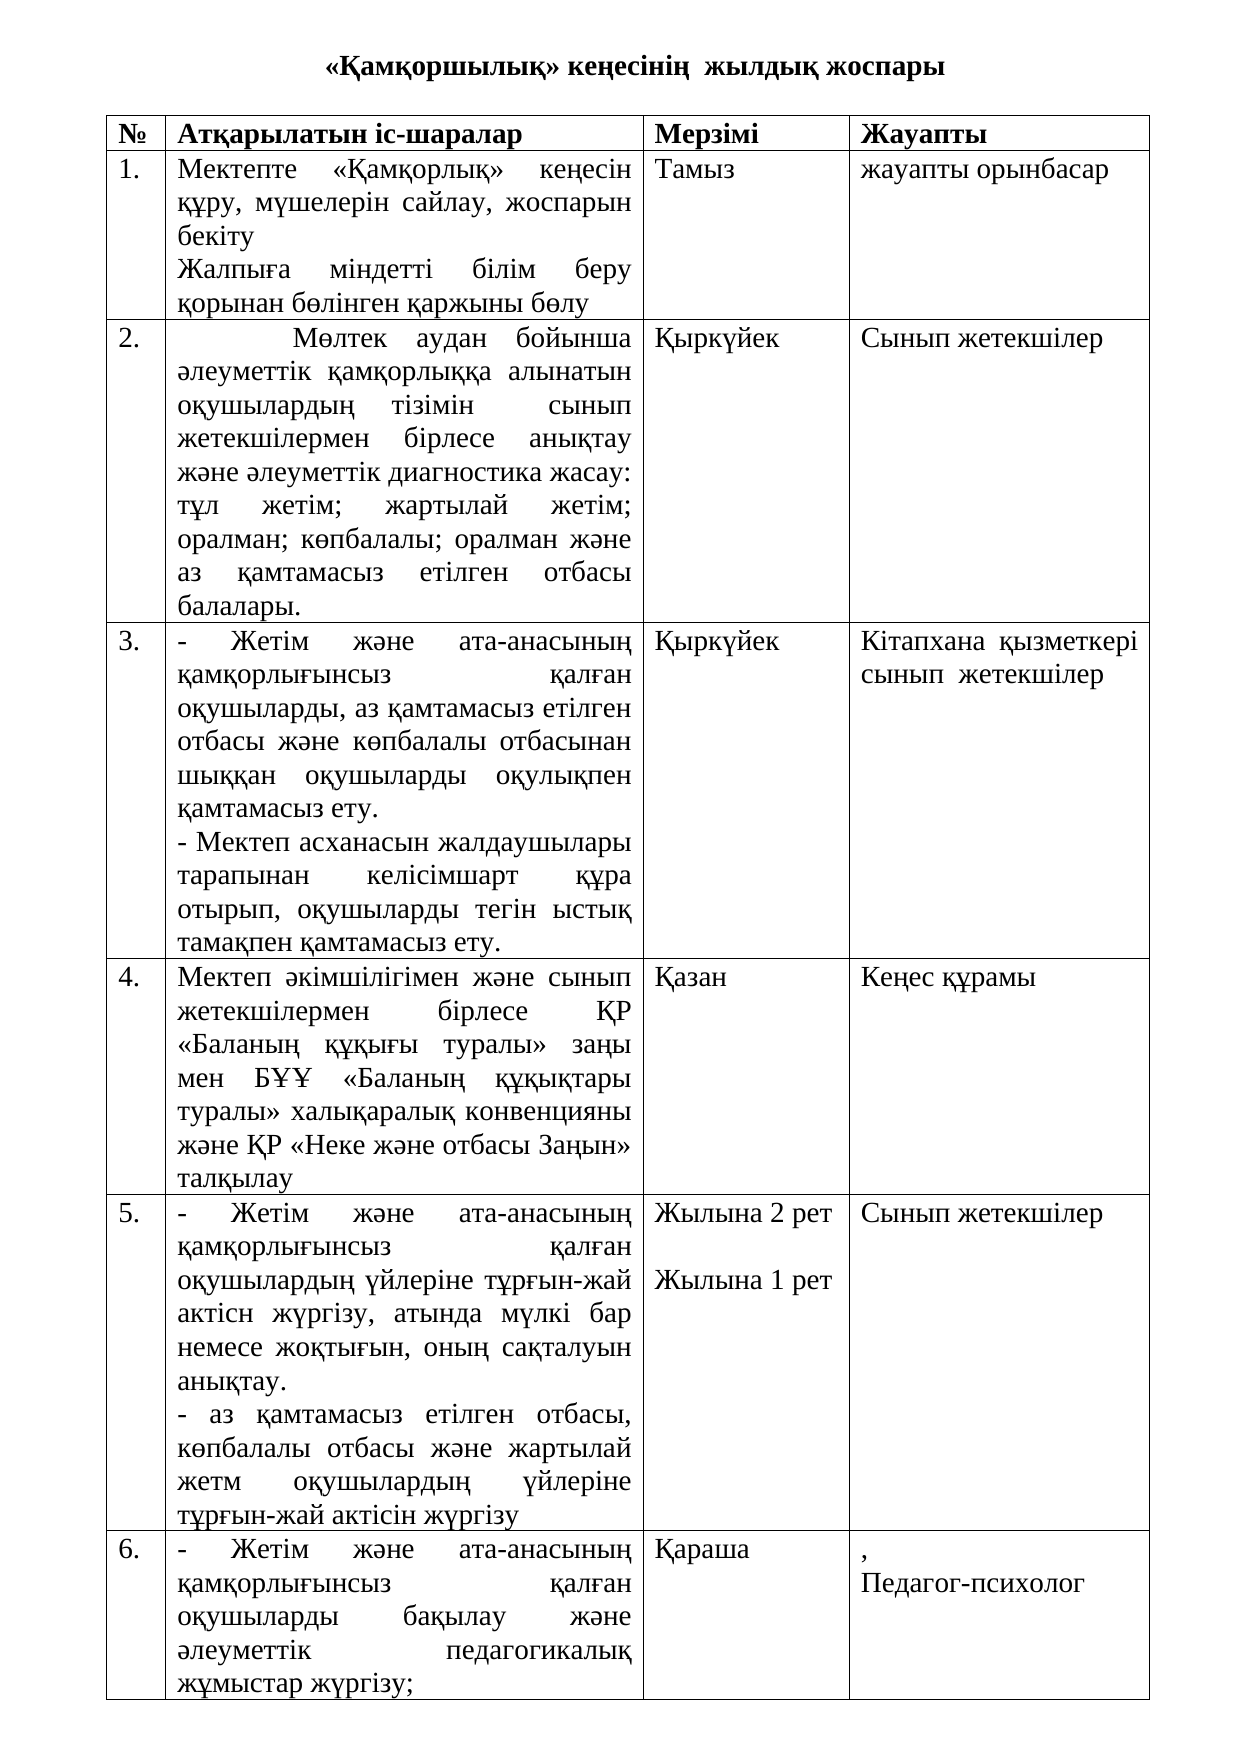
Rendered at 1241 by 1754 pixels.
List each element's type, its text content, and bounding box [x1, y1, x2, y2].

table_header Мерзімі [644, 116, 849, 150]
table_cell Кітапхана қызметкері сынып жетекшілер [850, 623, 1149, 958]
table_cell 5. [107, 1195, 165, 1530]
table_cell Қыркүйек [644, 320, 849, 622]
table_cell 2. [107, 320, 165, 622]
text «Қамқоршылық» кеңесінің жылдық жоспары [118, 48, 1152, 82]
table_cell Сынып жетекшілер [850, 1195, 1149, 1530]
table_cell жауапты орынбасар [850, 151, 1149, 319]
table_cell Жылына 2 рет Жылына 1 рет [644, 1195, 849, 1530]
table_cell Қыркүйек [644, 623, 849, 958]
table_cell Мектепте «Қамқорлық» кеңесін құру, мүшелерін сайлау, жоспарын бекіту Жалпыға міндетті білім беру қорынан бөлінген қаржыны бөлу [166, 151, 643, 319]
table_cell Қараша [644, 1531, 849, 1699]
table_cell Тамыз [644, 151, 849, 319]
table_cell Мөлтек аудан бойынша әлеуметтік қамқорлыққа алынатын оқушылардың тізімін сынып жетекшілермен бірлесе анықтау және әлеуметтік диагностика жасау: тұл жетім; жартылай жетім; оралман; көпбалалы; оралман және аз қамтамасыз етілген отбасы балалары. [166, 320, 643, 622]
table_cell Кеңес құрамы [850, 959, 1149, 1194]
table_cell - Жетім және ата-анасының қамқорлығынсыз қалған оқушылардың үйлеріне тұрғын-жай актісн жүргізу, атында мүлкі бар немесе жоқтығын, оның сақталуын анықтау. - аз қамтамасыз етілген отбасы, көпбалалы отбасы және жартылай жетм оқушылардың үйлеріне тұрғын-жай актісін жүргізу [166, 1195, 643, 1530]
table_cell 3. [107, 623, 165, 958]
table_cell 4. [107, 959, 165, 1194]
table_header № [107, 116, 165, 150]
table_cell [166, 1531, 643, 1699]
table_cell 6. [107, 1531, 165, 1699]
table_cell Сынып жетекшілер [850, 320, 1149, 622]
table_header Атқарылатын іс-шаралар [166, 116, 643, 150]
table_cell - Жетім және ата-анасының қамқорлығынсыз қалған оқушыларды, аз қамтамасыз етілген отбасы және көпбалалы отбасынан шыққан оқушыларды оқулықпен қамтамасыз ету. - Мектеп асханасын жалдаушылары тарапынан келісімшарт құра отырып, оқушыларды тегін ыстық тамақпен қамтамасыз ету. [166, 623, 643, 958]
table_cell Қазан [644, 959, 849, 1194]
table_cell Мектеп әкімшілігімен және сынып жетекшілермен бірлесе ҚР «Баланың құқығы туралы» заңы мен БҰҰ «Баланың құқықтары туралы» халықаралық конвенцияны және ҚР «Неке және отбасы Заңын» талқылау [166, 959, 643, 1194]
table_cell 1. [107, 151, 165, 319]
table_header Жауапты [850, 116, 1149, 150]
table_cell , Педагог-психолог [850, 1531, 1149, 1699]
